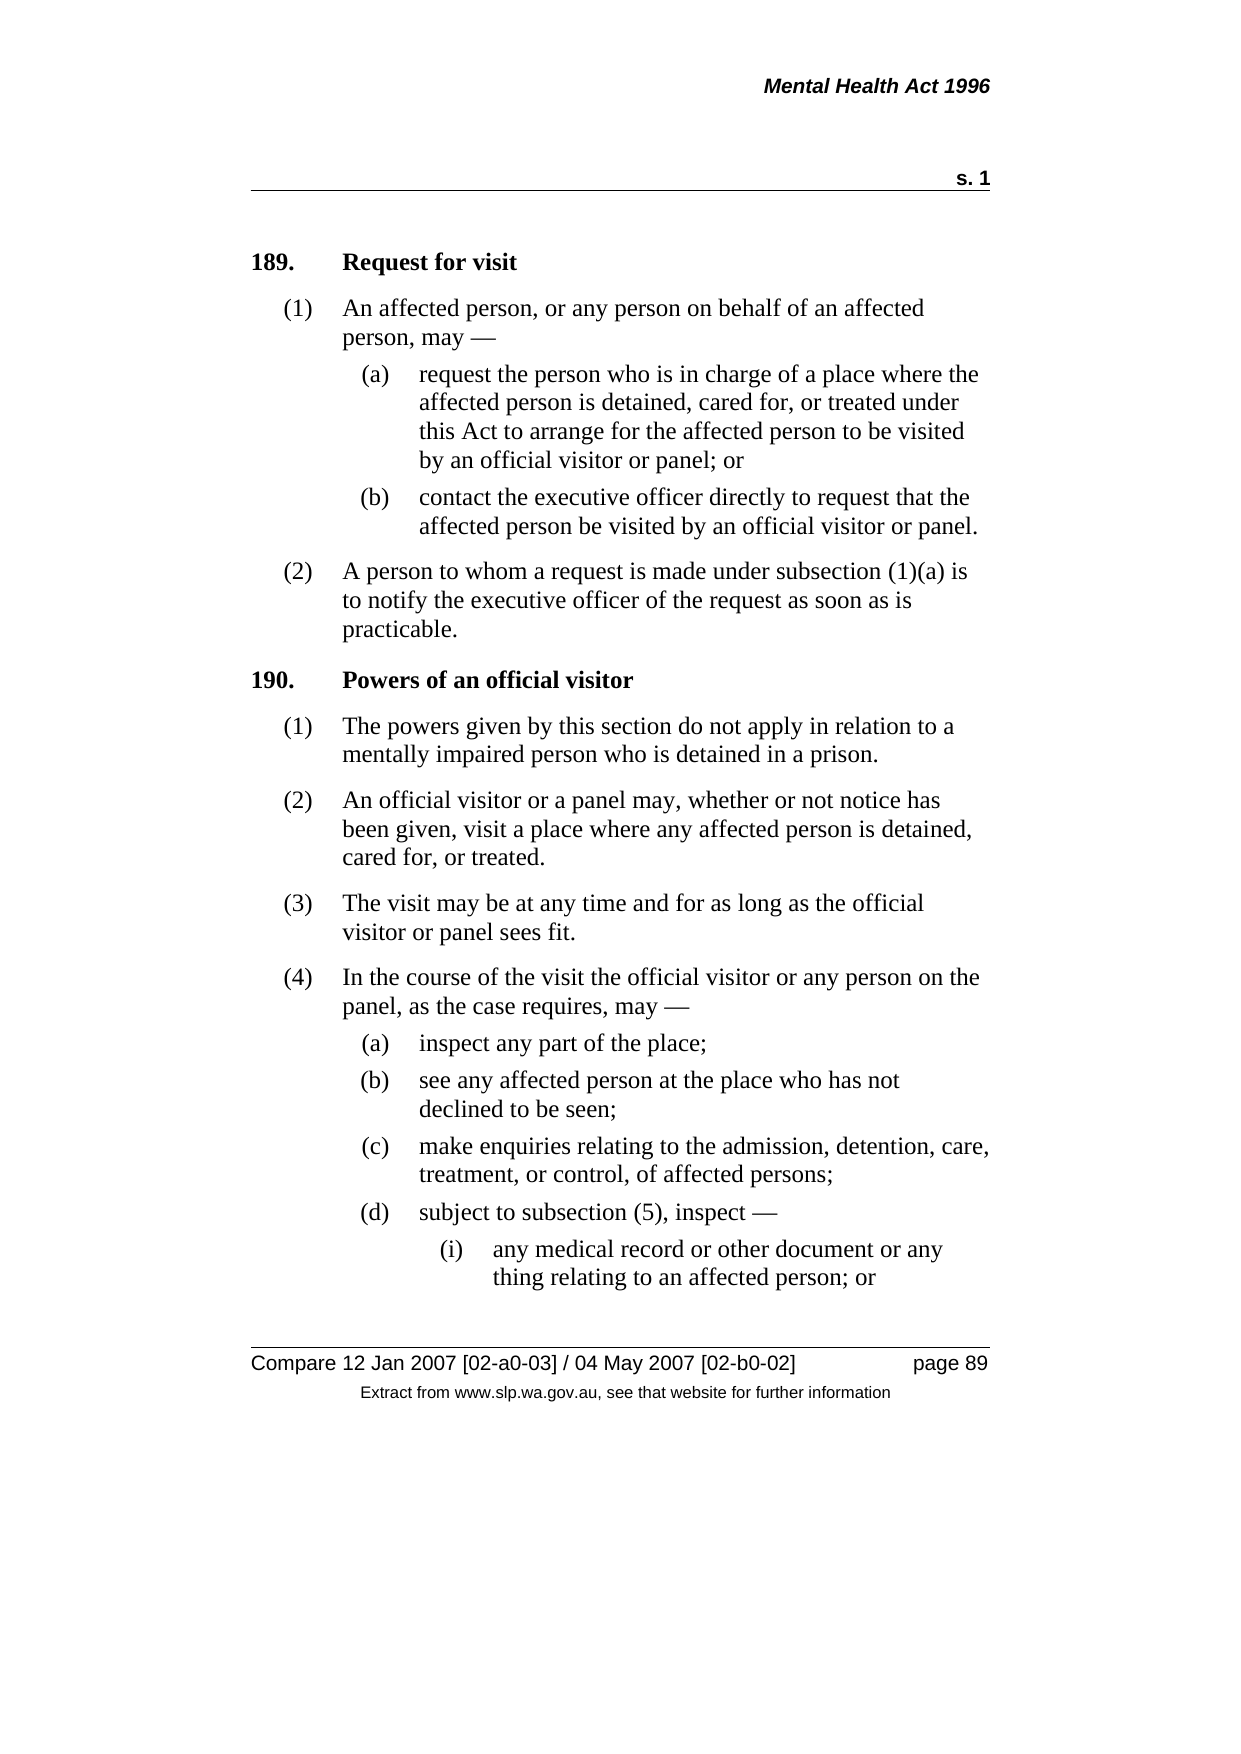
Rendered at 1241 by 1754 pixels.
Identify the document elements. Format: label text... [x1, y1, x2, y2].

text (2) A person to whom a request is made under subsection (1)(a) is to notify the executive officer of the request as soon as is practicable. [251, 556, 990, 642]
text (c) make enquiries relating to the admission, detention, care, treatment, or control, of affected persons; [251, 1131, 990, 1188]
text (b) contact the executive officer directly to request that the affected person be visited by an official visitor or panel. [251, 482, 990, 539]
text (d) subject to subsection (5), inspect — [251, 1197, 990, 1225]
subtitle 189. Request for visit [251, 247, 990, 276]
text (b) see any affected person at the place who has not declined to be seen; [251, 1065, 990, 1122]
text (a) request the person who is in charge of a place where the affected person is detained, cared for, or treated under this Act to arrange for the affected person to be visited by an official visitor or panel; or [251, 359, 990, 474]
text (i) any medical record or other document or any thing relating to an affected person; or [251, 1234, 990, 1291]
text (1) The powers given by this section do not apply in relation to a mentally impaired person who is detained in a prison. [251, 711, 990, 768]
subtitle 190. Powers of an official visitor [251, 665, 990, 694]
text (2) An official visitor or a panel may, whether or not notice has been given, visit a place where any affected person is detained, cared for, or treated. [251, 785, 990, 871]
text (1) An affected person, or any person on behalf of an affected person, may — [251, 293, 990, 350]
text (3) The visit may be at any time and for as long as the official visitor or panel sees fit. [251, 888, 990, 945]
text (4) In the course of the visit the official visitor or any person on the panel, as the case requires, may — [251, 962, 990, 1019]
text (a) inspect any part of the place; [251, 1028, 990, 1057]
